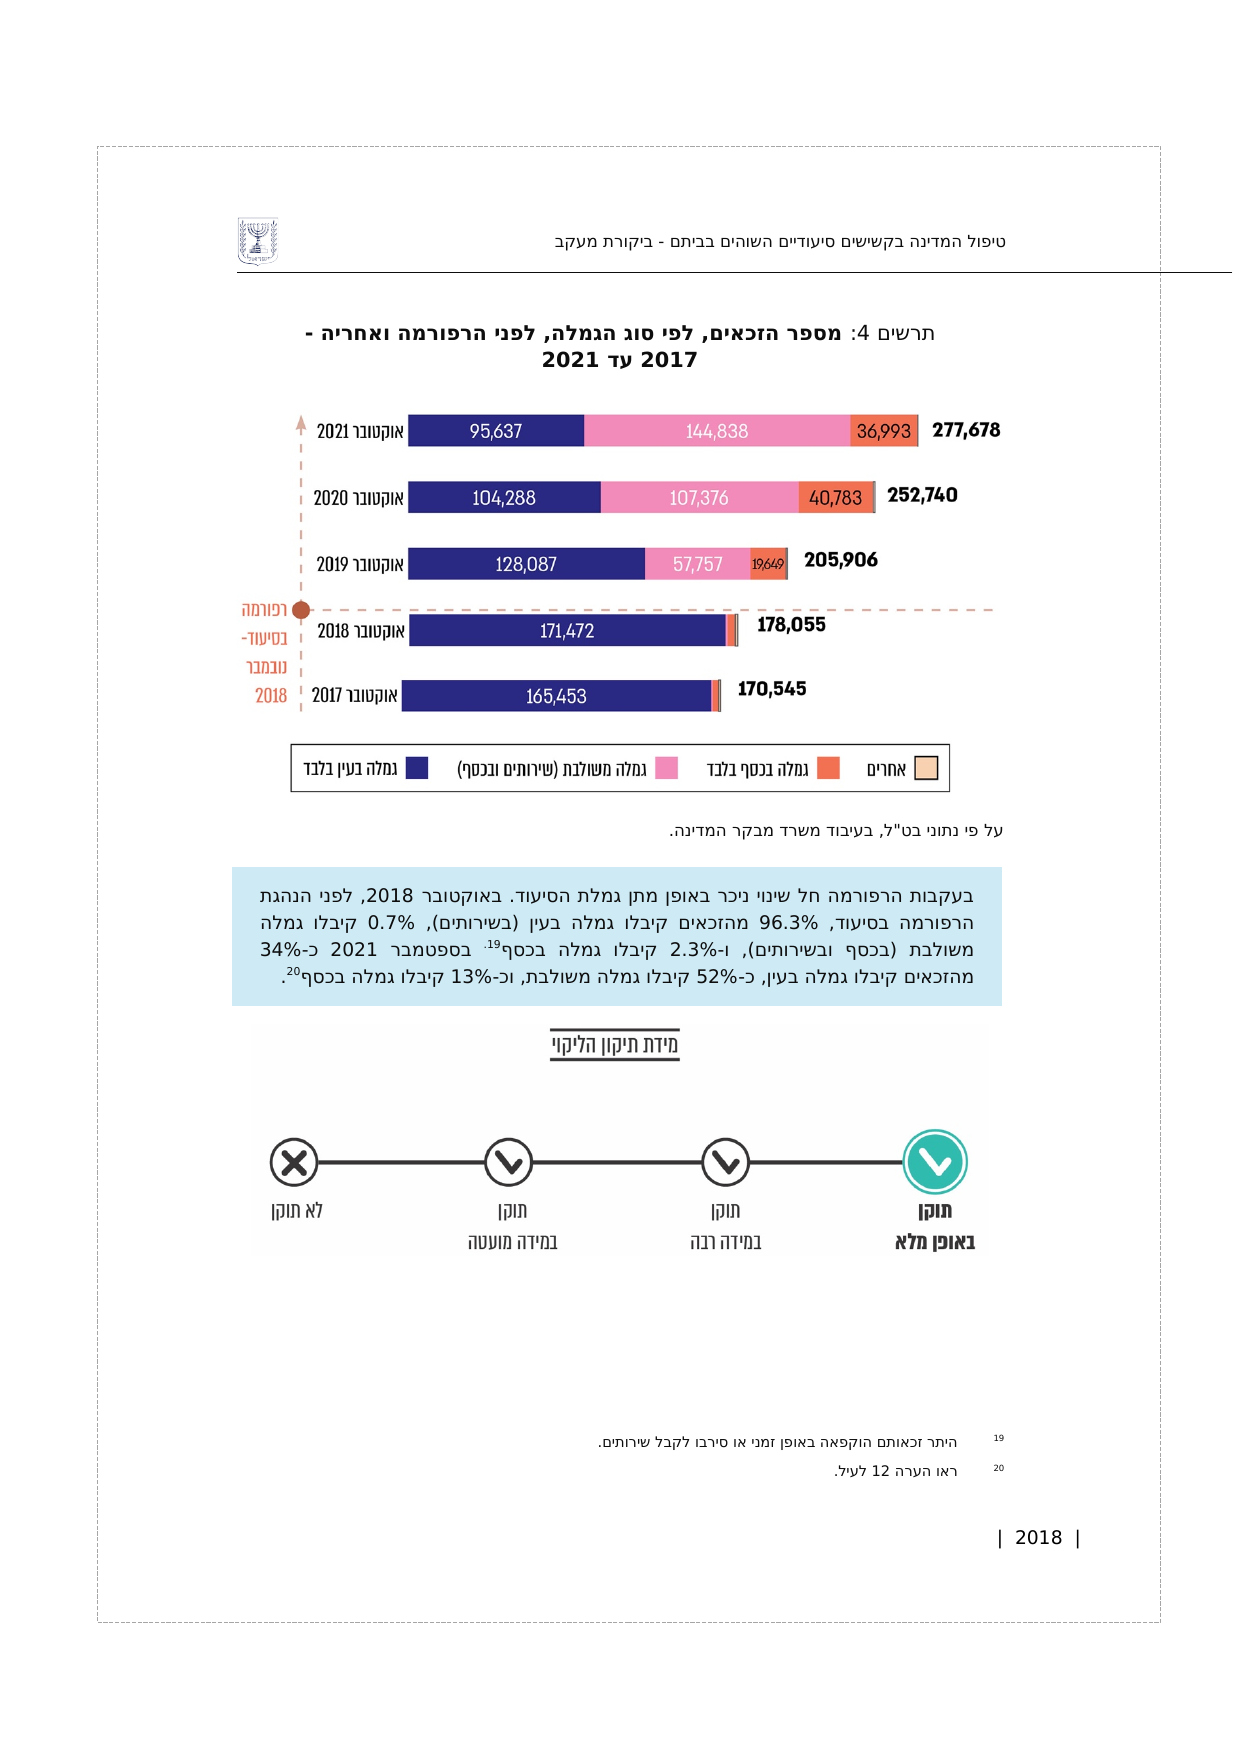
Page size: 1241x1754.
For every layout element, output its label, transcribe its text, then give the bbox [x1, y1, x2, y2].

picture [251, 1024, 989, 1256]
picture [237, 217, 279, 267]
text בעקבות הרפורמה חל שינוי ניכר באופן מתן גמלת הסיעוד. באוקטובר 2018, לפני הנהגת הרפורמה בסיעוד, 96.3% מהזכאים קיבלו גמלה בעין (בשירותים), 0.7% קיבלו גמלה משולבת (בכסף ובשירותים), ו-2.3% קיבלו גמלה בכסף. בספטמבר 2021 כ-34% מהזכאים קיבלו גמלה בעין, כ-52% קיבלו גמלה משולבת, וכ-13% קיבלו גמלה בכסף. [237, 872, 997, 1001]
text תרשים 4: מספר הזכאים, לפי סוג הגמלה, לפני הרפורמה ואחריה - 2017 עד 2021 [236, 319, 1004, 373]
picture [236, 398, 1004, 800]
text על פי נתוני בט"ל, בעיבוד משרד מבקר המדינה. [236, 815, 1004, 842]
